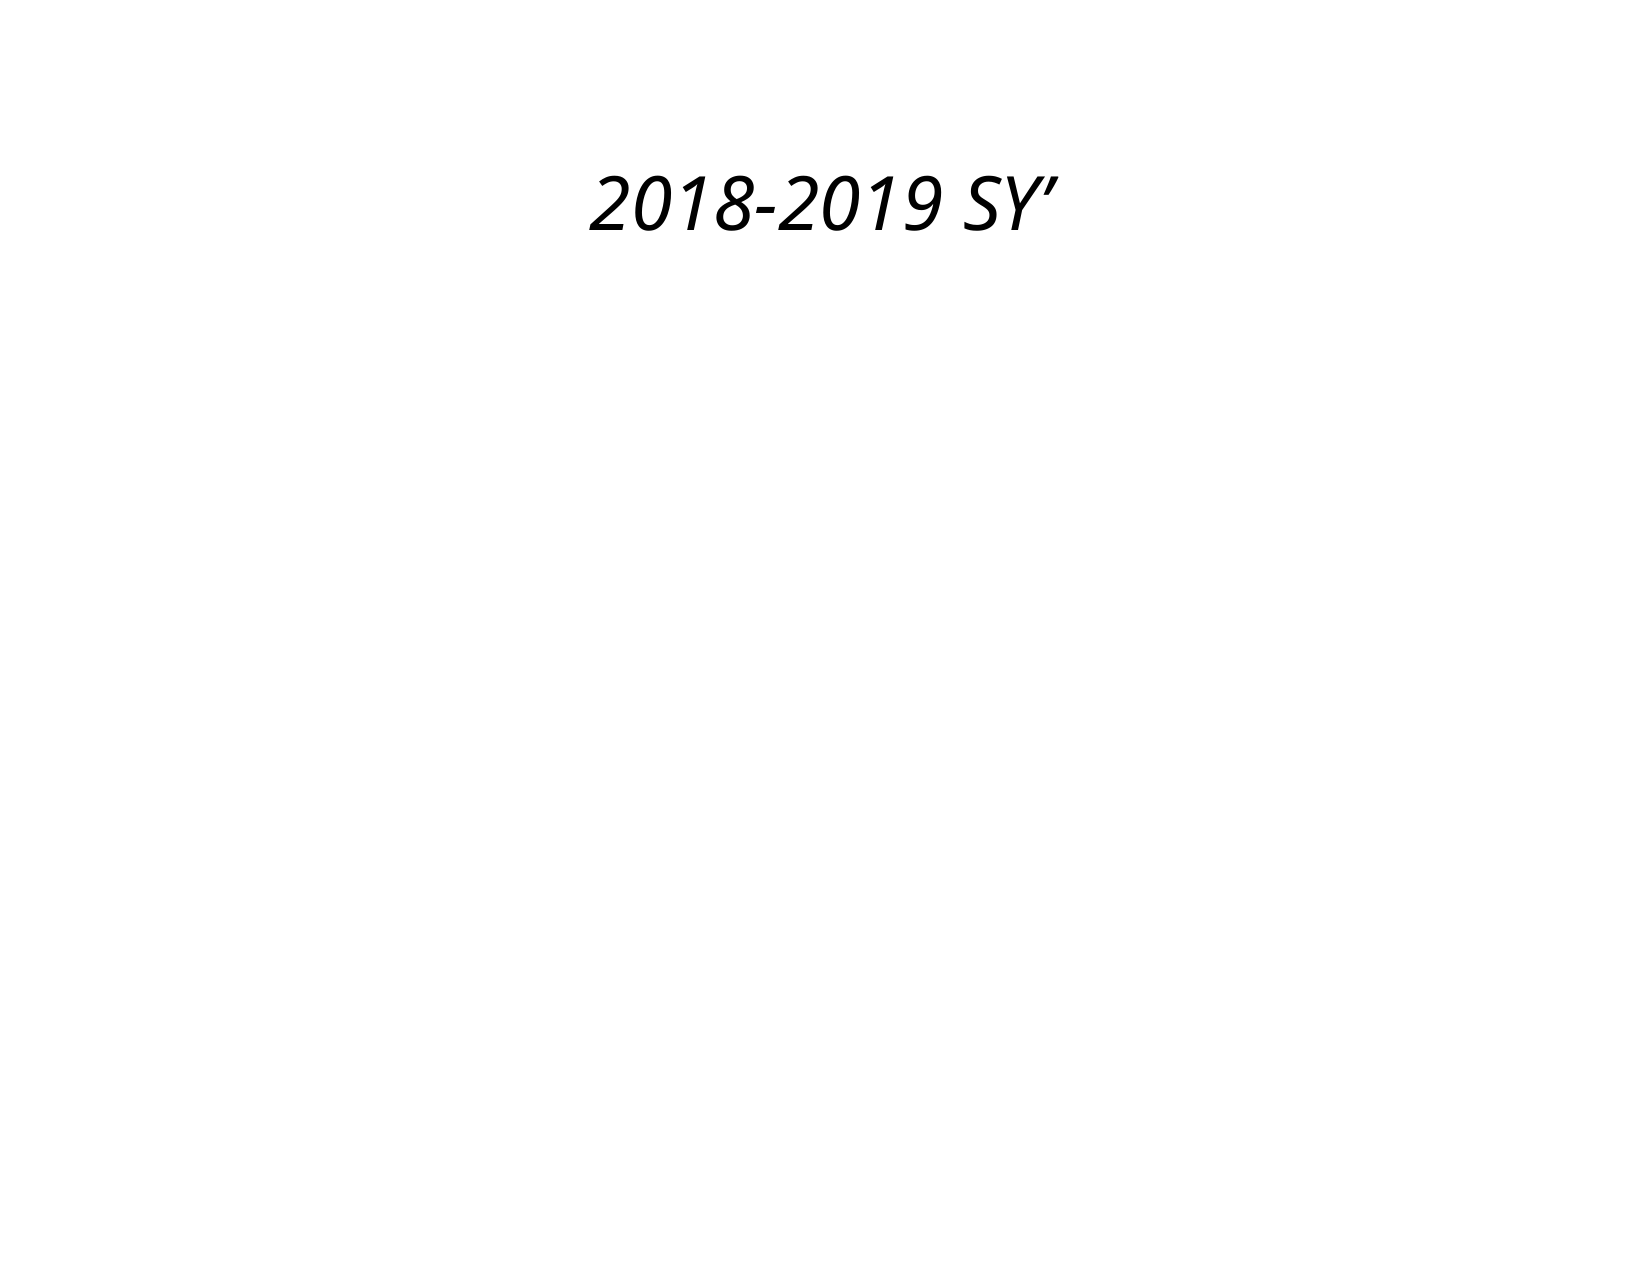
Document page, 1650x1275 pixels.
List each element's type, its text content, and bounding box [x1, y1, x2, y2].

text 2018-2019 SY’ [150, 150, 1500, 252]
